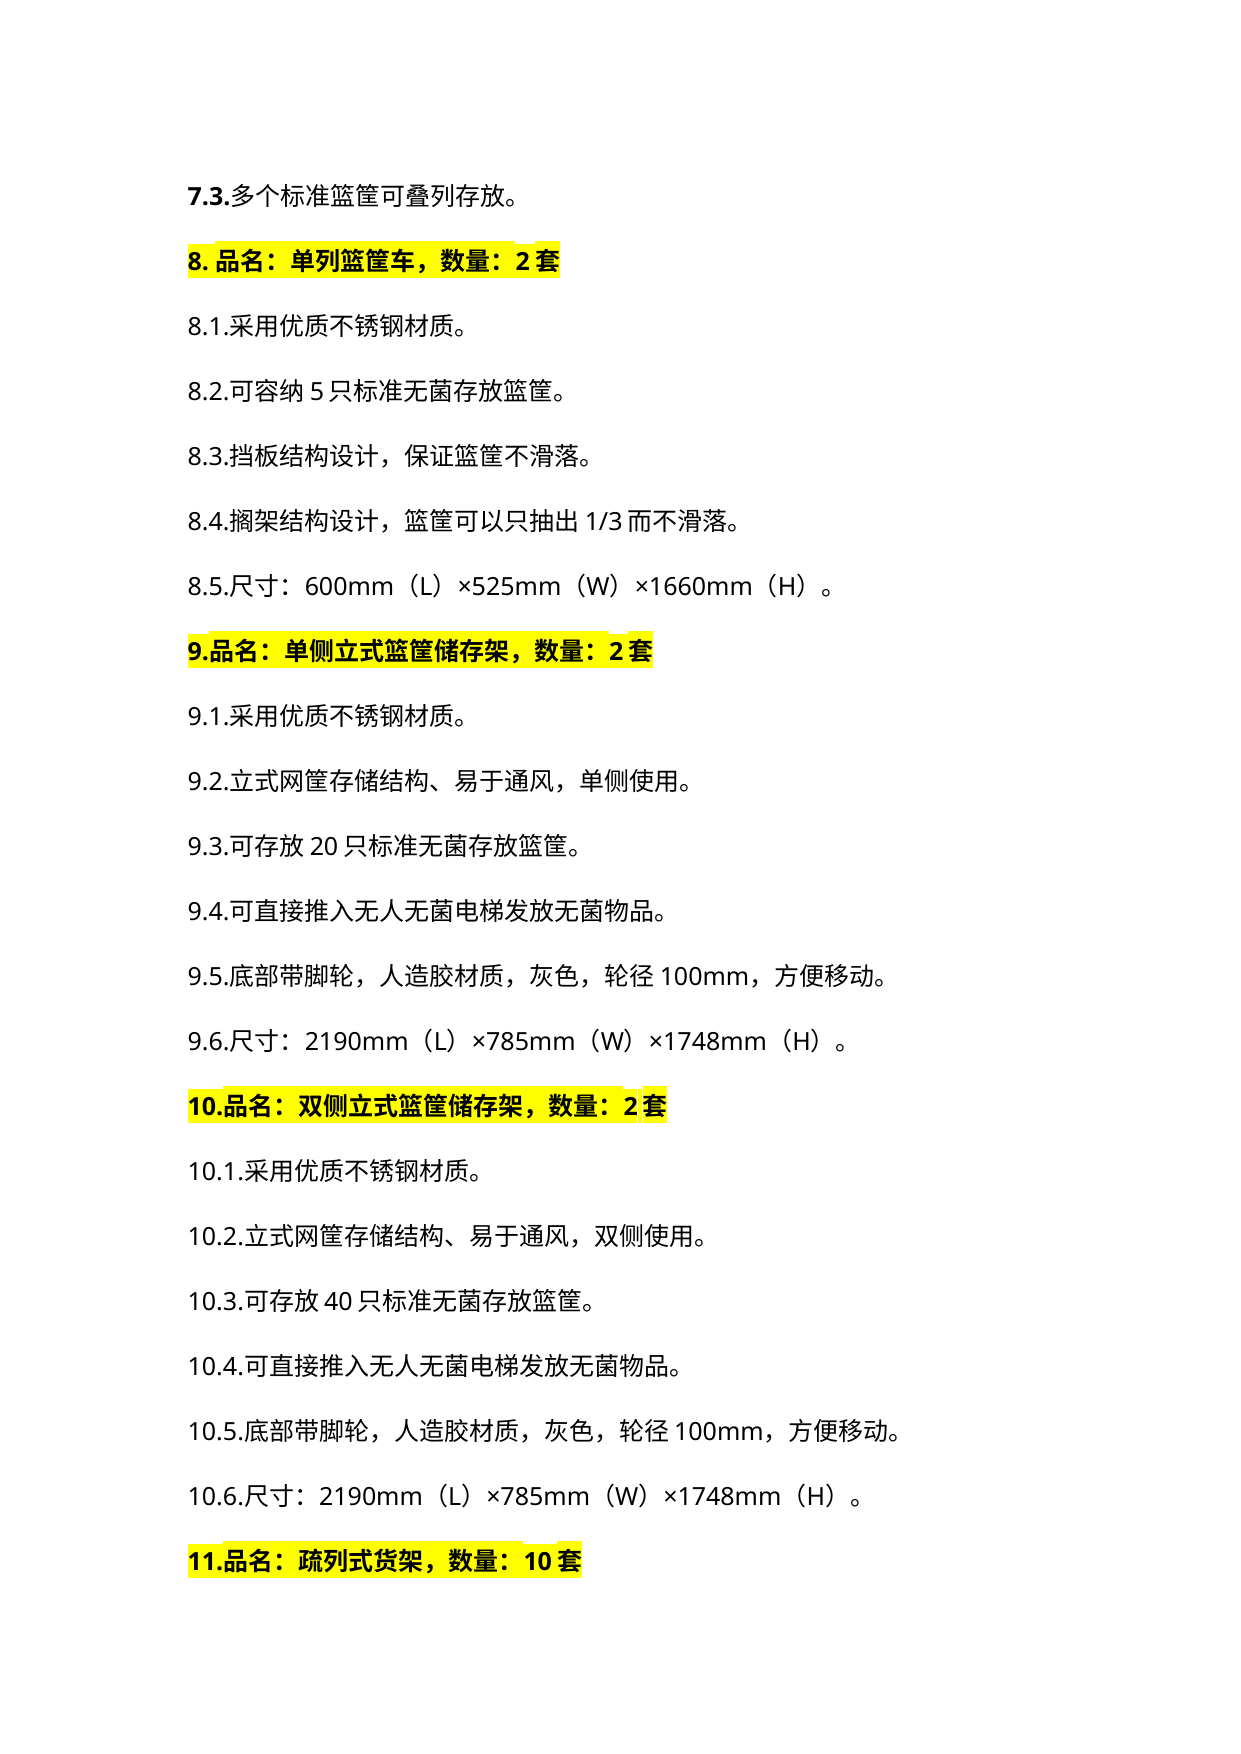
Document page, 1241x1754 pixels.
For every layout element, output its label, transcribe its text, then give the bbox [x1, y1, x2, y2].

text 8. 品名：单列篮筐车，数量：2套 [187, 227, 1053, 292]
text 10.5.底部带脚轮，人造胶材质，灰色，轮径100mm，方便移动。 [187, 1397, 1053, 1462]
text 9.4.可直接推入无人无菌电梯发放无菌物品。 [187, 877, 1053, 942]
text 8.1.采用优质不锈钢材质。 [187, 292, 1053, 357]
text 10.1.采用优质不锈钢材质。 [187, 1137, 1053, 1202]
text 9.5.底部带脚轮，人造胶材质，灰色，轮径100mm，方便移动。 [187, 942, 1053, 1007]
text 10.2.立式网筐存储结构、易于通风，双侧使用。 [187, 1202, 1053, 1267]
text 8.3.挡板结构设计，保证篮筐不滑落。 [187, 422, 1053, 487]
text 10.品名：双侧立式篮筐储存架，数量：2套 [187, 1072, 1053, 1137]
text 8.4.搁架结构设计，篮筐可以只抽出1/3而不滑落。 [187, 487, 1053, 552]
text 11.品名：疏列式货架，数量：10套 [187, 1527, 1053, 1592]
text 8.2.可容纳5只标准无菌存放篮筐。 [187, 357, 1053, 422]
text 10.6.尺寸：2190mm（L）×785mm（W）×1748mm（H）。 [187, 1462, 1053, 1527]
text 10.3.可存放40只标准无菌存放篮筐。 [187, 1267, 1053, 1332]
text 9.1.采用优质不锈钢材质。 [187, 682, 1053, 747]
text 7.3.多个标准篮筐可叠列存放。 [187, 162, 1053, 227]
text 10.4.可直接推入无人无菌电梯发放无菌物品。 [187, 1332, 1053, 1397]
text 9.品名：单侧立式篮筐储存架，数量：2套 [187, 617, 1053, 682]
text 9.3.可存放20只标准无菌存放篮筐。 [187, 812, 1053, 877]
text 9.6.尺寸：2190mm（L）×785mm（W）×1748mm（H）。 [187, 1007, 1053, 1072]
text 9.2.立式网筐存储结构、易于通风，单侧使用。 [187, 747, 1053, 812]
text 8.5.尺寸：600mm（L）×525mm（W）×1660mm（H）。 [187, 552, 1053, 617]
